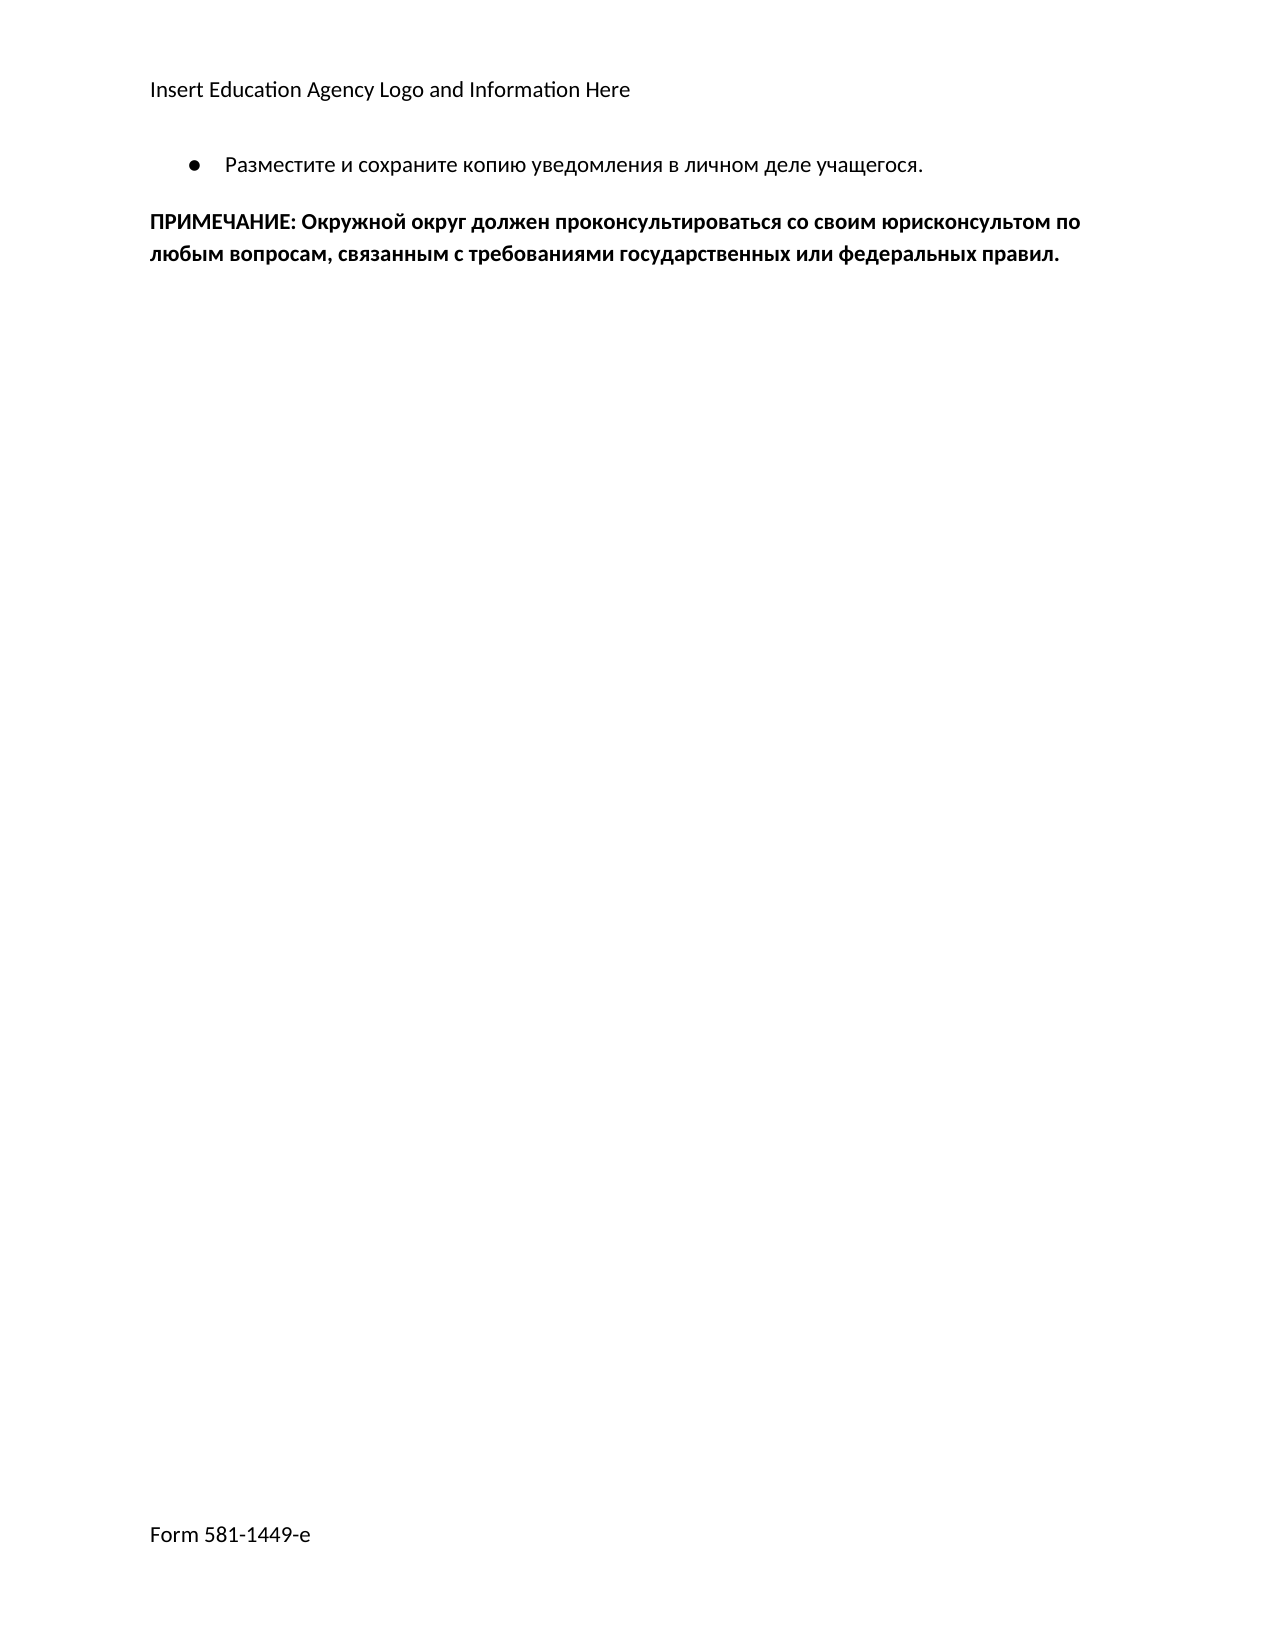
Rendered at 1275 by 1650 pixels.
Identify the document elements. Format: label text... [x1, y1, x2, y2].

list Разместите и сохраните копию уведомления в личном деле учащегося. [187, 150, 1125, 178]
text ПРИМЕЧАНИЕ: Окружной округ должен проконсультироваться со своим юрисконсультом по любым вопросам, связанным с требованиями государственных или федеральных правил. [150, 207, 1125, 267]
